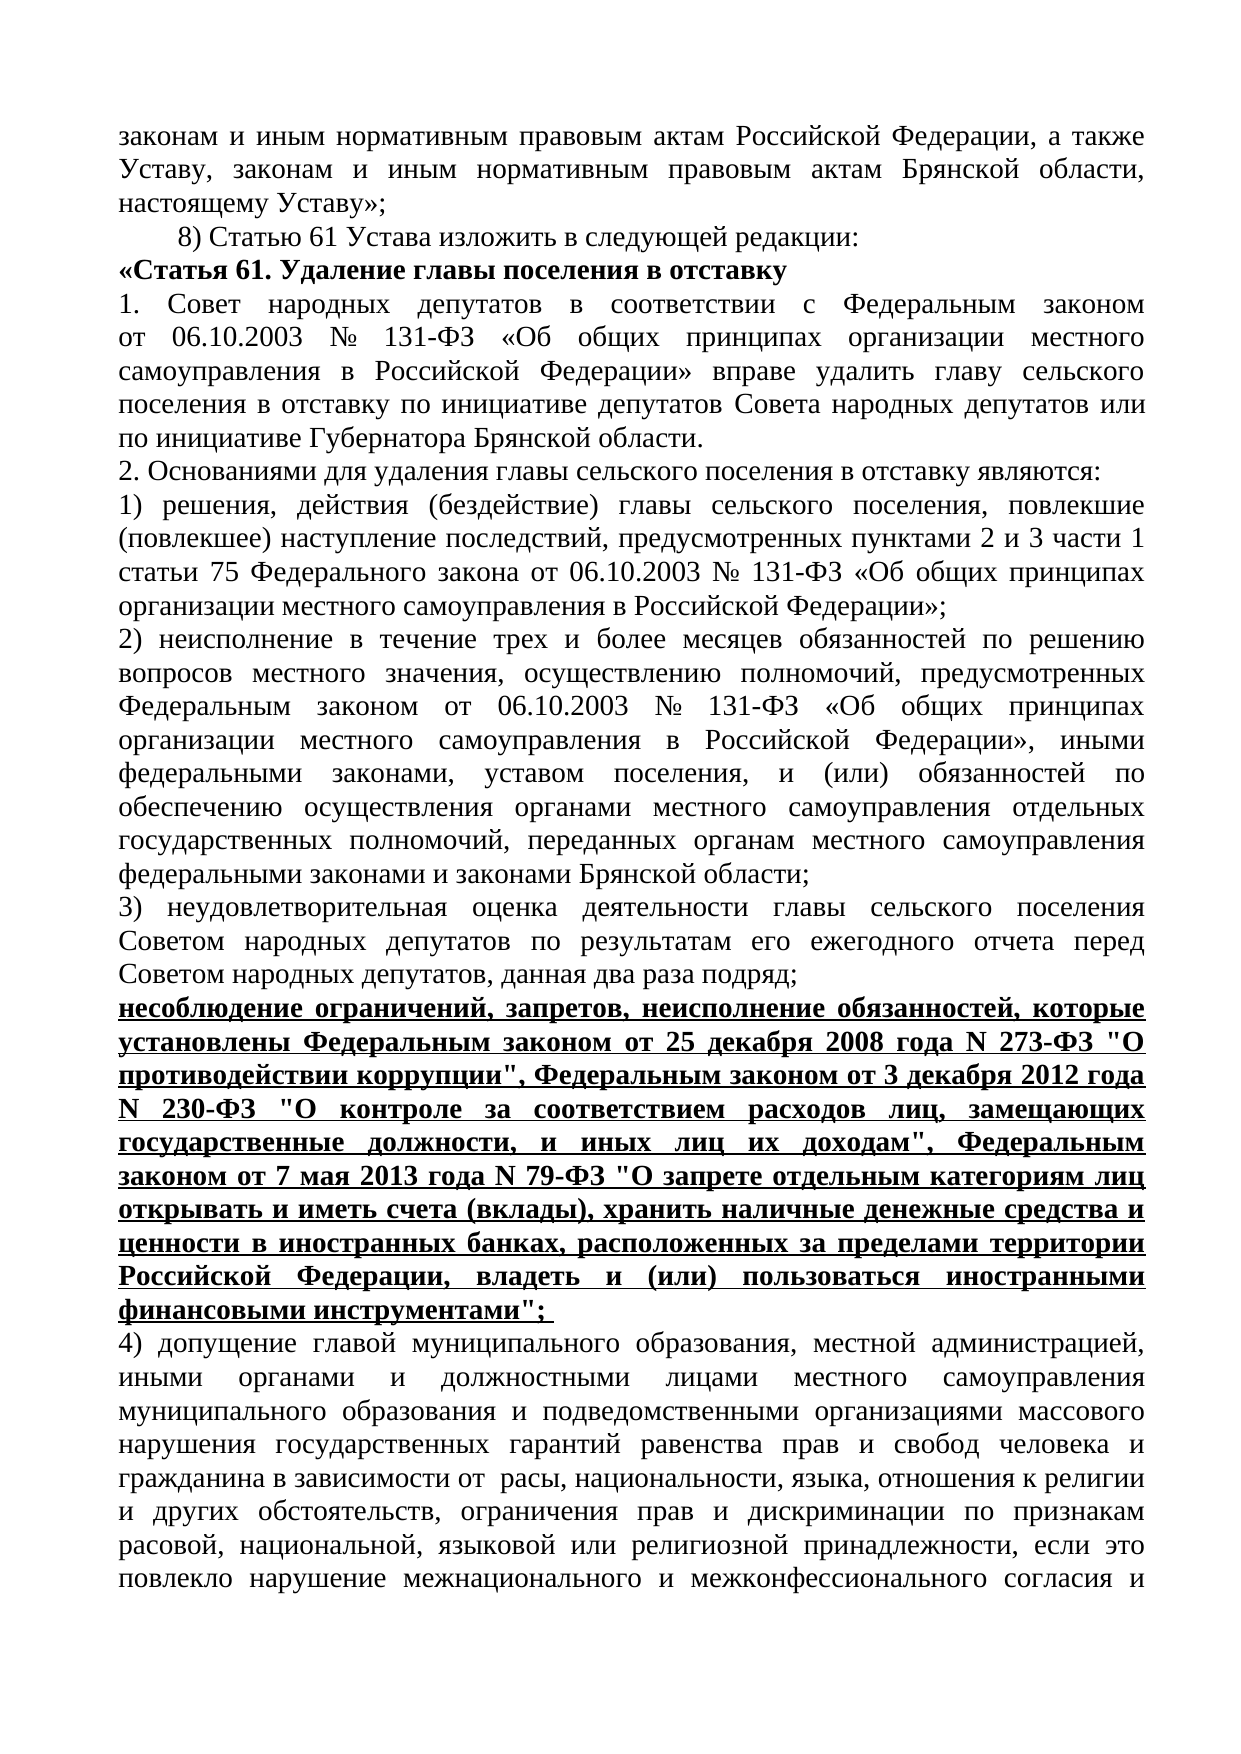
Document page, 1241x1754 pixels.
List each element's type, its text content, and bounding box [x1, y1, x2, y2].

text 3) неудовлетворительная оценка деятельности главы сельского поселения Советом народных депутатов по результатам его ежегодного отчета перед Советом народных депутатов, данная два раза подряд; [118, 889, 1146, 990]
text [118, 118, 1146, 219]
text 2) неисполнение в течение трех и более месяцев обязанностей по решению вопросов местного значения, осуществлению полномочий, предусмотренных Федеральным законом от 06.10.2003 № 131-ФЗ «Об общих принципах организации местного самоуправления в Российской Федерации», иными федеральными законами, уставом поселения, и (или) обязанностей по обеспечению осуществления органами местного самоуправления отдельных государственных полномочий, переданных органам местного самоуправления федеральными законами и законами Брянской области; [118, 621, 1146, 889]
text «Статья 61. Удаление главы поселения в отставку [118, 252, 1146, 286]
text несоблюдение ограничений, запретов, неисполнение обязанностей, которые установлены Федеральным законом от 25 декабря 2008 года N 273-ФЗ "О противодействии коррупции", Федеральным законом от 3 декабря 2012 года N 230-ФЗ "О контроле за соответствием расходов лиц, замещающих государственные должности, и иных лиц их доходам", Федеральным законом от 7 мая 2013 года N 79-ФЗ "О запрете отдельным категориям лиц открывать и иметь счета (вклады), хранить наличные денежные средства и ценности в иностранных банках, расположенных за пределами территории Российской Федерации, владеть и (или) пользоваться иностранными финансовыми инструментами"; [118, 1189, 1146, 1254]
text 1) решения, действия (бездействие) главы сельского поселения, повлекшие (повлекшее) наступление последствий, предусмотренных пунктами 2 и 3 части 1 статьи 75 Федерального закона от 06.10.2003 № 131-ФЗ «Об общих принципах организации местного самоуправления в Российской Федерации»; [118, 487, 1146, 621]
text 2. Основаниями для удаления главы сельского поселения в отставку являются: [118, 453, 1146, 487]
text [118, 1326, 1146, 1594]
text 1. Совет народных депутатов в соответствии с Федеральным законом от 06.10.2003 № 131-ФЗ «Об общих принципах организации местного самоуправления в Российской Федерации» вправе удалить главу сельского поселения в отставку по инициативе депутатов Совета народных депутатов или по инициативе Губернатора Брянской области. [118, 286, 1146, 453]
text 8) Статью 61 Устава изложить в следующей редакции: [177, 219, 1146, 252]
